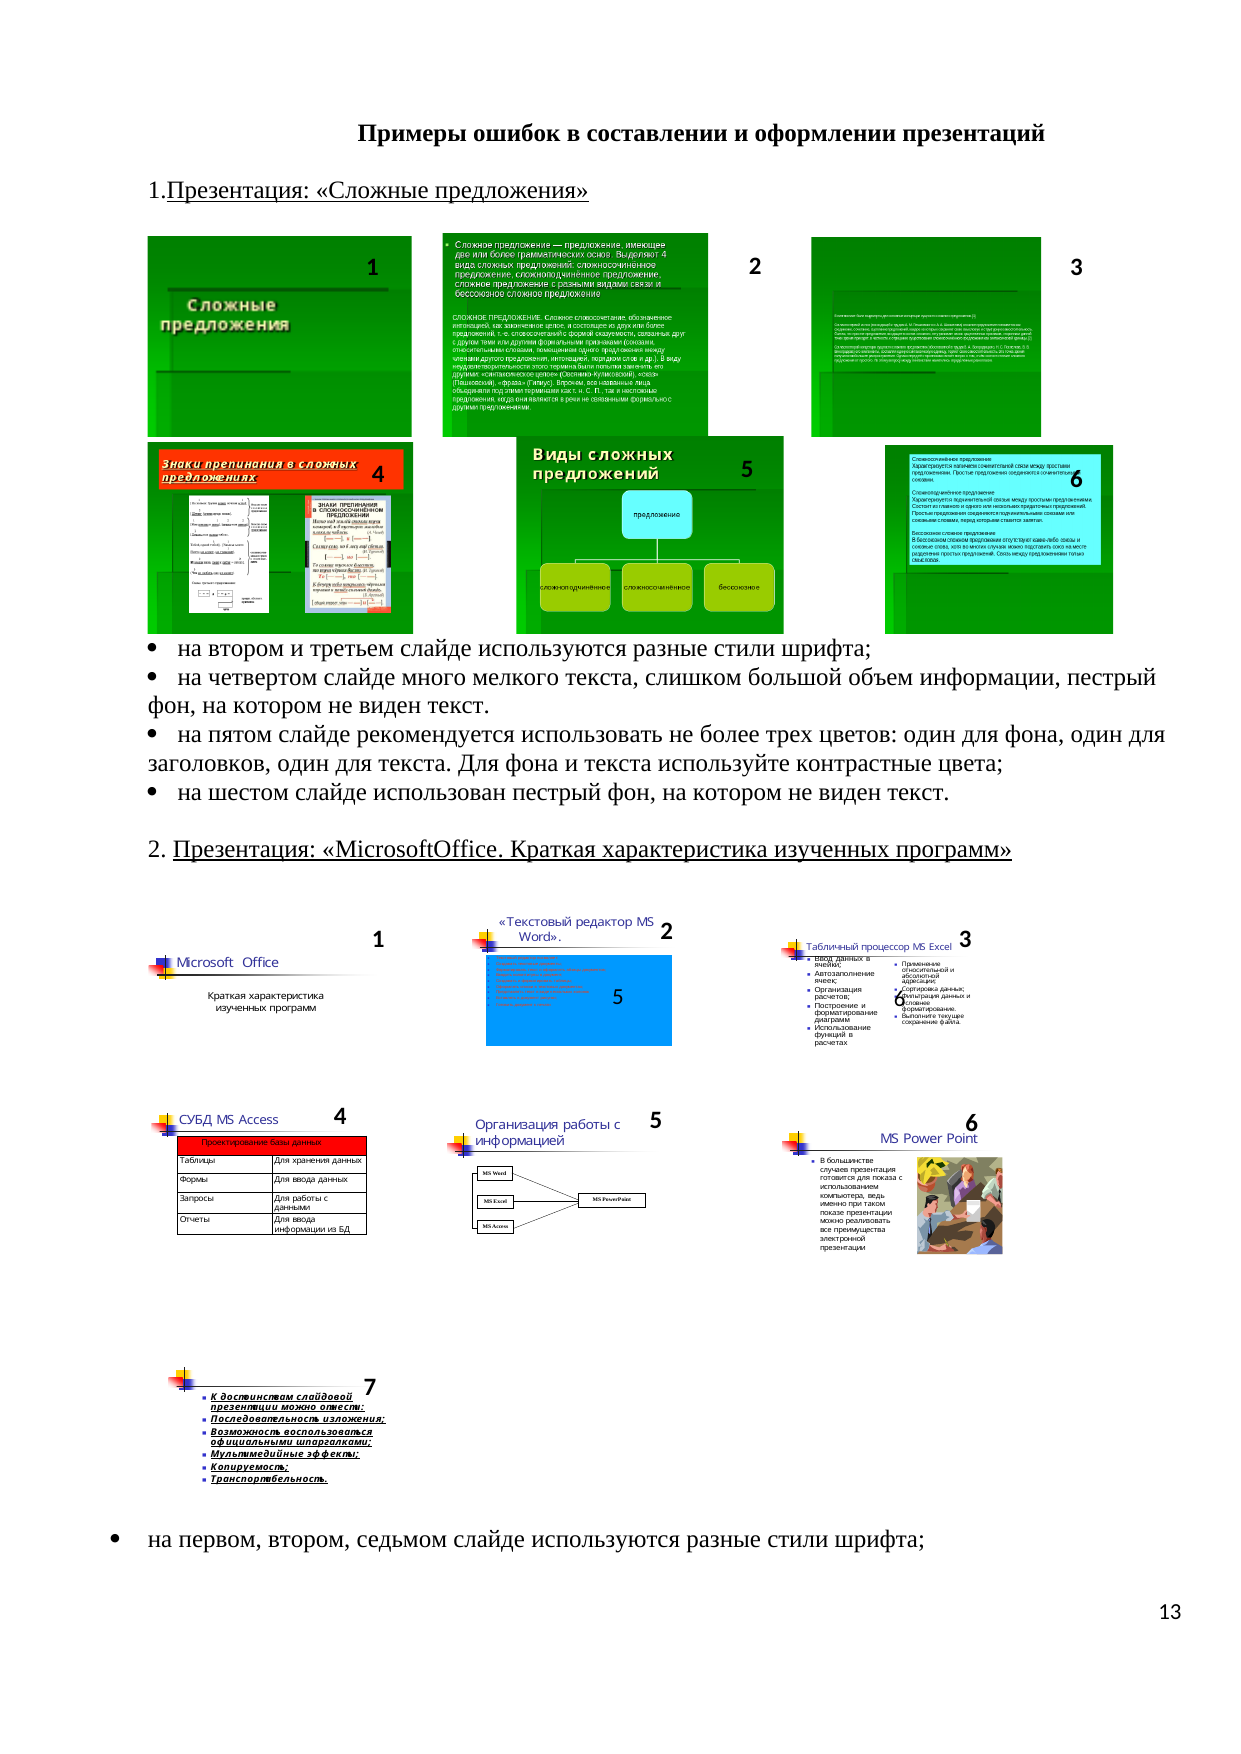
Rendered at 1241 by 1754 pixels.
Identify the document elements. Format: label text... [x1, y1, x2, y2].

list на четвертом слайде много мелкого текста, слишком большой объем информации, пестрый фон, на котором не виден текст. [148, 662, 1181, 719]
text 1.Презентация: «Сложные предложения» [148, 176, 1181, 204]
text Примеры ошибок в составлении и оформлении презентаций [148, 118, 1181, 147]
list на втором и третьем слайде используются разные стили шрифта; [148, 633, 1181, 662]
text 2. Презентация: «MicrosoftOffice. Краткая характеристика изученных программ» [148, 834, 1181, 863]
list на шестом слайде использован пестрый фон, на котором не виден текст. [148, 777, 1181, 806]
list на пятом слайде рекомендуется использовать не более трех цветов: один для фона, один для заголовков, один для текста. Для фона и текста используйте контрастные цвета; [148, 719, 1181, 777]
list на первом, втором, седьмом слайде используются разные стили шрифта; [111, 1524, 1181, 1553]
